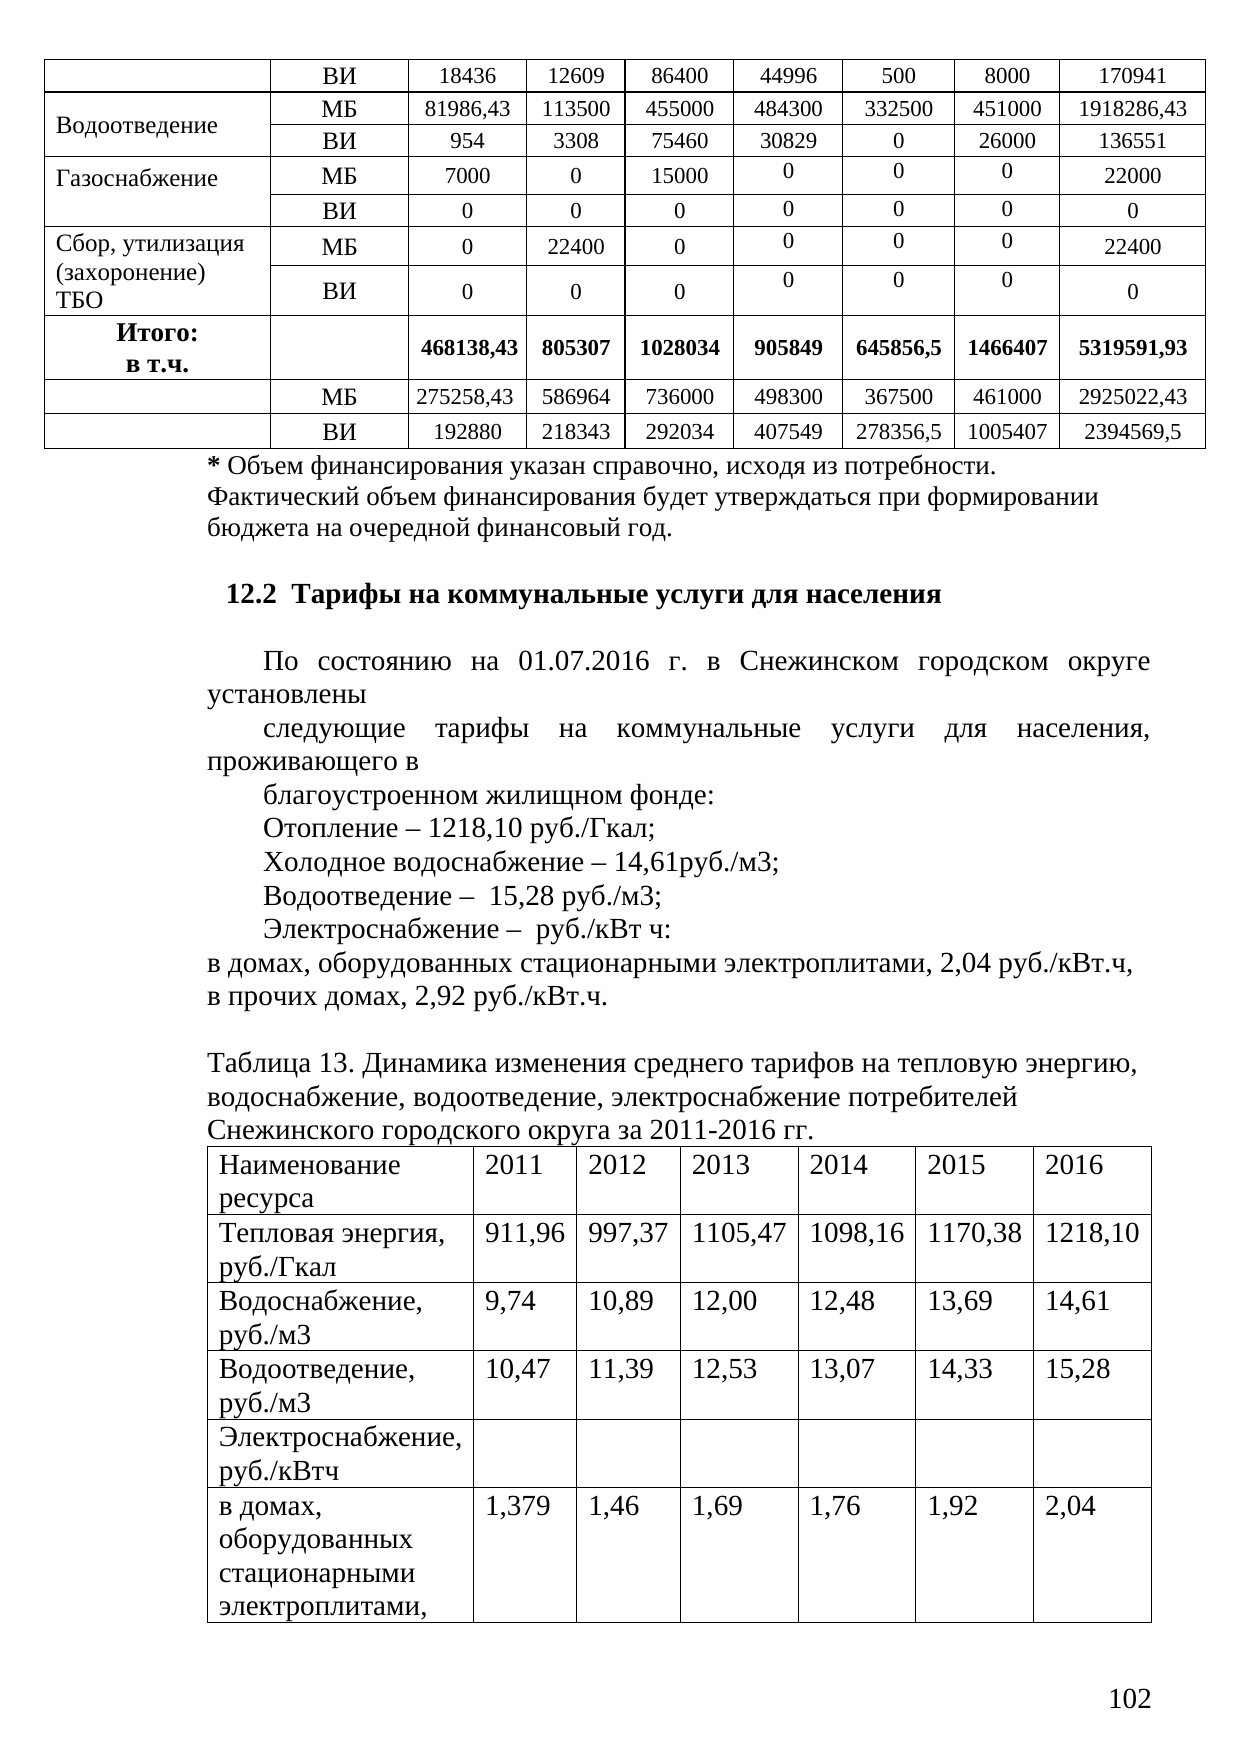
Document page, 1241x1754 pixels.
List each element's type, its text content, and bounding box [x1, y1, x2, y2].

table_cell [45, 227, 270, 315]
text в домах, оборудованных стационарными электроплитами, 2,04 руб./кВт.ч, [207, 945, 1152, 978]
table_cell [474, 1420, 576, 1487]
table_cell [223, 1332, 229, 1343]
text благоустроенном жилищном фонде: [207, 777, 1152, 811]
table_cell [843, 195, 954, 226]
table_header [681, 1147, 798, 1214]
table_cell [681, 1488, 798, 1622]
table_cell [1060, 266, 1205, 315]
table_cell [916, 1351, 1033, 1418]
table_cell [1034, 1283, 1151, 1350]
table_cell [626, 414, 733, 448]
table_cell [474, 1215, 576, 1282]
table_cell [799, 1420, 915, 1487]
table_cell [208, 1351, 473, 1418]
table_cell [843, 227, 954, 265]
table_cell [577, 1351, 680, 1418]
text Водоотведение – 15,28 руб./м3; [207, 878, 1152, 911]
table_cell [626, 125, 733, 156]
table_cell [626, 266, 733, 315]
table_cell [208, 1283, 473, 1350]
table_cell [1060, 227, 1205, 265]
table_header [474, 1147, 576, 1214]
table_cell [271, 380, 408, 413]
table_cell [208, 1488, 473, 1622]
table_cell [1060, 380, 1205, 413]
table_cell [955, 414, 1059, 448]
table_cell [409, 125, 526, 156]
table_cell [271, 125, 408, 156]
text * Объем финансирования указан справочно, исходя из потребности. Фактический объем финансирования будет утверждаться при формировании бюджета на очередной финансовый год. [207, 449, 1152, 542]
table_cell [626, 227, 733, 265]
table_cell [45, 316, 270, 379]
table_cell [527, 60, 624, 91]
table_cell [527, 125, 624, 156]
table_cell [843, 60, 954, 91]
text По состоянию на 01.07.2016 г. в Снежинском городском округе установлены [207, 643, 1152, 710]
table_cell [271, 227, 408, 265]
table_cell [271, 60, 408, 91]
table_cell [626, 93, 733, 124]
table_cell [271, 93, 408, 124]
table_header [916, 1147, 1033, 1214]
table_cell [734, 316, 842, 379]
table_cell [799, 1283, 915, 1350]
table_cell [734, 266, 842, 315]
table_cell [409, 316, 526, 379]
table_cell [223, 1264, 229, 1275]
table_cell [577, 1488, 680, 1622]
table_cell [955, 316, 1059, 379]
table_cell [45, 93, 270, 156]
text Холодное водоснабжение – 14,61руб./м3; [207, 844, 1152, 878]
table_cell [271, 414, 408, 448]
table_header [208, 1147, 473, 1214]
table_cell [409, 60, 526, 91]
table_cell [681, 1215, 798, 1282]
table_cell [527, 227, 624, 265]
text Таблица 13. Динамика изменения среднего тарифов на тепловую энергию, водоснабжение, водоотведение, электроснабжение потребителей Снежинского городского округа за 2011-2016 гг. [207, 1045, 1152, 1146]
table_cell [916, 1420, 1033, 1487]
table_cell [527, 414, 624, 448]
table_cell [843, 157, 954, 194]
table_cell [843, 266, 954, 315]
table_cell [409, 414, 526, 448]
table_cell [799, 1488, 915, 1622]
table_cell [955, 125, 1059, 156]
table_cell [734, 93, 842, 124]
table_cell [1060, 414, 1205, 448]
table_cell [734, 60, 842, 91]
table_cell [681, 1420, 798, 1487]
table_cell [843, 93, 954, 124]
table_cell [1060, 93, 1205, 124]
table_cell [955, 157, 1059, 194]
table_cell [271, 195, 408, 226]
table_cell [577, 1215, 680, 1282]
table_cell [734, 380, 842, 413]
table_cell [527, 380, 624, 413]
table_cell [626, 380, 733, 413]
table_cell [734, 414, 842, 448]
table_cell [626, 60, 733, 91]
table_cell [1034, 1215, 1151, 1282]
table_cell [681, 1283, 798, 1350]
text Электроснабжение – руб./кВт ч: [207, 911, 1152, 945]
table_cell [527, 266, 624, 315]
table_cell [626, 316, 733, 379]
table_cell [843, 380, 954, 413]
text следующие тарифы на коммунальные услуги для населения, проживающего в [207, 710, 1152, 777]
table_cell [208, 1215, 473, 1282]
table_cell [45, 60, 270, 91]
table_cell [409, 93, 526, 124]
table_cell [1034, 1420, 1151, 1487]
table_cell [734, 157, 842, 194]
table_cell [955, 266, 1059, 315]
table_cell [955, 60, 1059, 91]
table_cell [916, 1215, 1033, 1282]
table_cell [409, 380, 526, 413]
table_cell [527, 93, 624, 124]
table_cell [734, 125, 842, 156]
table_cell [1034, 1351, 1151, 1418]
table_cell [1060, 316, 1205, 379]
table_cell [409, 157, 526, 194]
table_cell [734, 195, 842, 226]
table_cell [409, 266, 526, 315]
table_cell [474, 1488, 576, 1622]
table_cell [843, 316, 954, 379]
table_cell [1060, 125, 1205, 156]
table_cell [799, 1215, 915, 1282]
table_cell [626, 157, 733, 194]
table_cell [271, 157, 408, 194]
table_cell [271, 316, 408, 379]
text Отопление – 1218,10 руб./Гкал; [207, 811, 1152, 844]
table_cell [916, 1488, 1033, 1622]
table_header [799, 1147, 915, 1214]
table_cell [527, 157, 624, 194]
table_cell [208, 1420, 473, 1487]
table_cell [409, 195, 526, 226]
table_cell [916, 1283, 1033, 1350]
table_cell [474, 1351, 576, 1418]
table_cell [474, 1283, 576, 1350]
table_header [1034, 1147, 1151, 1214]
text в прочих домах, 2,92 руб./кВт.ч. [207, 978, 1152, 1012]
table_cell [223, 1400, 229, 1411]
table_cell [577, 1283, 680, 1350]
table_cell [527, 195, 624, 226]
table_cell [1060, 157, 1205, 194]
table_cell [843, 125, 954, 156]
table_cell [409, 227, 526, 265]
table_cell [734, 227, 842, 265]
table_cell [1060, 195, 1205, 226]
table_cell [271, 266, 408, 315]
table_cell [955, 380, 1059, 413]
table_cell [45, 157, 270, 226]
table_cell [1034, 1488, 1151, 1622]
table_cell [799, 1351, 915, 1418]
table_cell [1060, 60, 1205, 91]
text 12.2 Тарифы на коммунальные услуги для населения [226, 576, 1152, 609]
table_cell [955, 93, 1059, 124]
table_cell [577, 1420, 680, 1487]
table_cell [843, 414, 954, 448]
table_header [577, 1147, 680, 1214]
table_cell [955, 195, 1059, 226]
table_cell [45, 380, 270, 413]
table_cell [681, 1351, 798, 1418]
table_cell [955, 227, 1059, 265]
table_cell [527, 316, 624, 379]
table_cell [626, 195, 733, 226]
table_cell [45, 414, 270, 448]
